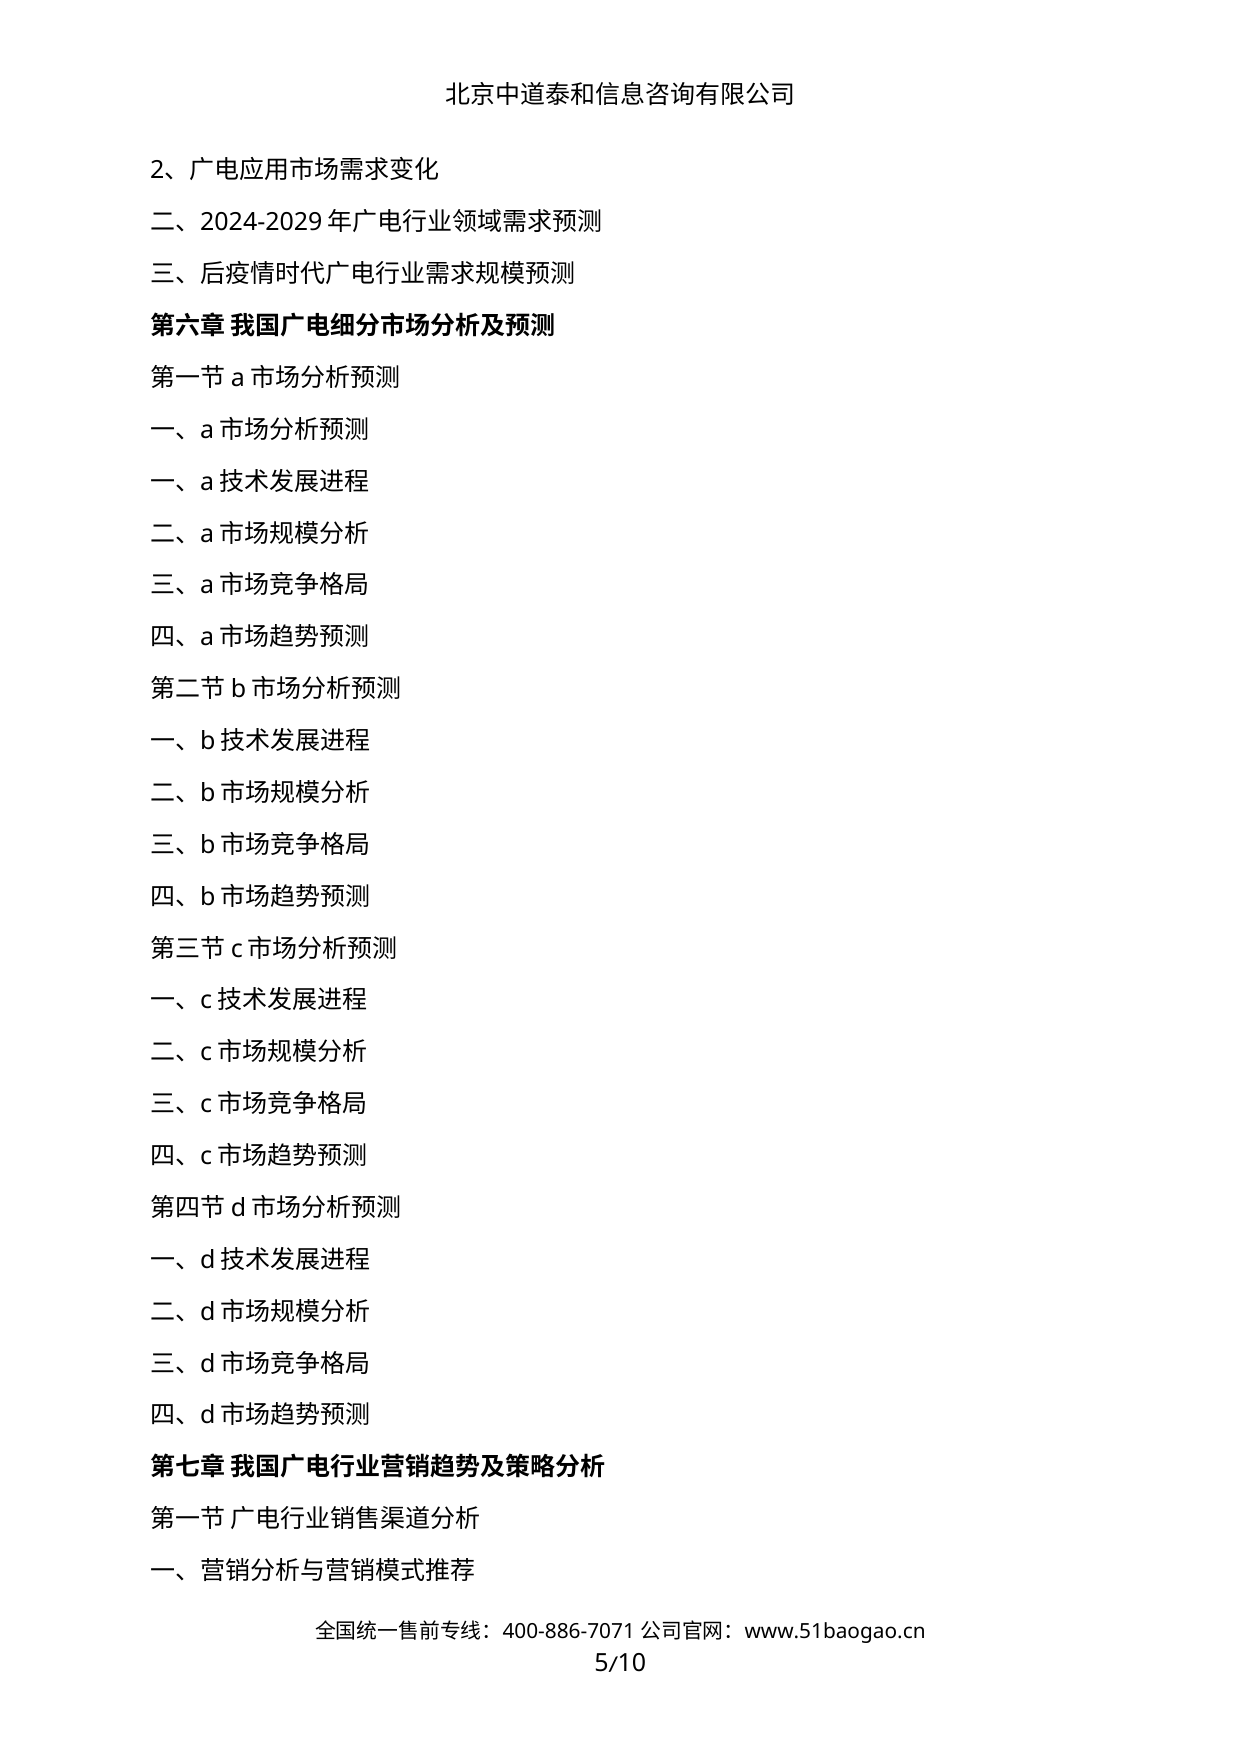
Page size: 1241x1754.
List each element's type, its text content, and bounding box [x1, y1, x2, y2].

text 三、d市场竞争格局 [150, 1343, 1090, 1379]
text 四、a市场趋势预测 [150, 617, 1090, 653]
text 二、d市场规模分析 [150, 1291, 1090, 1327]
text 一、c技术发展进程 [150, 980, 1090, 1016]
text 四、b市场趋势预测 [150, 876, 1090, 912]
text 第七章 我国广电行业营销趋势及策略分析 [150, 1447, 1090, 1483]
text 二、b市场规模分析 [150, 772, 1090, 809]
text 一、a市场分析预测 [150, 409, 1090, 446]
text 第一节 广电行业销售渠道分析 [150, 1499, 1090, 1535]
text 第三节 c市场分析预测 [150, 928, 1090, 964]
text 一、b技术发展进程 [150, 721, 1090, 757]
text 第六章 我国广电细分市场分析及预测 [150, 306, 1090, 342]
text 四、d市场趋势预测 [150, 1395, 1090, 1431]
text 三、后疫情时代广电行业需求规模预测 [150, 254, 1090, 290]
text 2、广电应用市场需求变化 [150, 150, 1090, 186]
text 二、2024-2029年广电行业领域需求预测 [150, 202, 1090, 238]
text 第四节 d市场分析预测 [150, 1187, 1090, 1224]
text 一、营销分析与营销模式推荐 [150, 1551, 1090, 1587]
text 第一节 a市场分析预测 [150, 357, 1090, 394]
text 第二节 b市场分析预测 [150, 669, 1090, 705]
text 四、c市场趋势预测 [150, 1136, 1090, 1172]
text 二、a市场规模分析 [150, 513, 1090, 549]
text 三、a市场竞争格局 [150, 565, 1090, 601]
text 三、c市场竞争格局 [150, 1084, 1090, 1120]
text 一、d技术发展进程 [150, 1239, 1090, 1276]
text 三、b市场竞争格局 [150, 824, 1090, 861]
text 一、a技术发展进程 [150, 461, 1090, 497]
text 二、c市场规模分析 [150, 1032, 1090, 1068]
